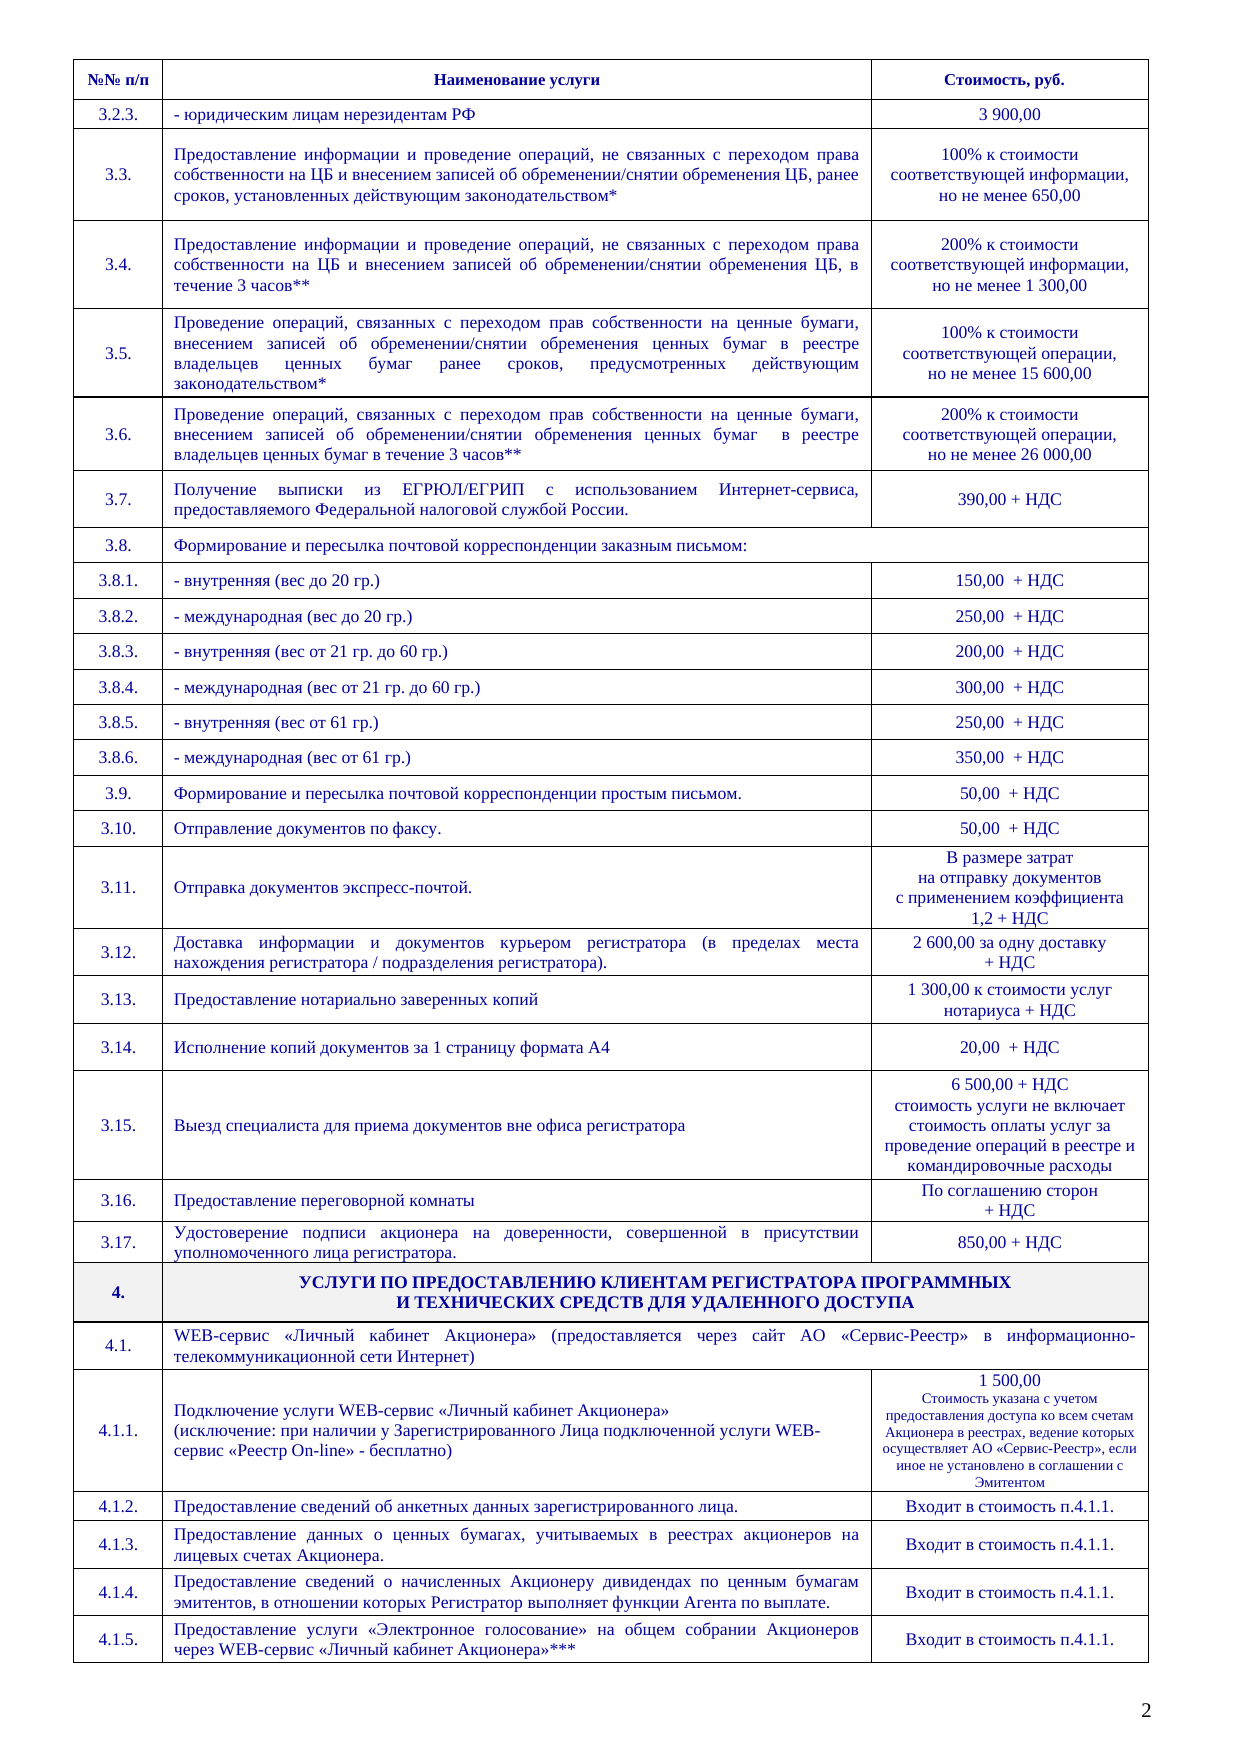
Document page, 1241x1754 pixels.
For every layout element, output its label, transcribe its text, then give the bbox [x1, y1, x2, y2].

table_cell 3.12. [74, 929, 162, 975]
table_cell Получение выписки из ЕГРЮЛ/ЕГРИП с использованием Интернет-сервиса, предоставляемого Федеральной налоговой службой России. [163, 471, 871, 527]
table_cell 3.8.3. [74, 634, 162, 668]
table_cell Входит в стоимость п.4.1.1. [872, 1569, 1148, 1615]
table_cell Формирование и пересылка почтовой корреспонденции заказным письмом: [163, 528, 1148, 562]
table_cell Входит в стоимость п.4.1.1. [872, 1616, 1148, 1662]
table_cell Предоставление сведений об анкетных данных зарегистрированного лица. [163, 1492, 871, 1520]
table_cell Отправление документов по факсу. [163, 811, 871, 846]
table_cell - международная (вес от 21 гр. до 60 гр.) [163, 670, 871, 704]
table_cell 3.14. [74, 1024, 162, 1070]
table_cell 1 500,00 Стоимость указана с учетом предоставления доступа ко всем счетам Акционера в реестрах, ведение которых осуществляет АО «Сервис-Реестр», если иное не установлено в соглашении с Эмитентом [872, 1370, 1148, 1491]
table_cell 20,00 + НДС [872, 1024, 1148, 1070]
table_cell Удостоверение подписи акционера на доверенности, совершенной в присутствии уполномоченного лица регистратора. [163, 1222, 871, 1262]
table_cell 4.1. [74, 1323, 162, 1369]
table_cell 2 600,00 за одну доставку + НДС [872, 929, 1148, 975]
table_cell 3.2.3. [74, 100, 162, 128]
table_cell - международная (вес до 20 гр.) [163, 599, 871, 633]
table_header №№ п/п [74, 60, 162, 99]
table_cell 50,00 + НДС [872, 811, 1148, 846]
table_cell Проведение операций, связанных с переходом прав собственности на ценные бумаги, внесением записей об обременении/снятии обременения ценных бумаг в реестре владельцев ценных бумаг в течение 3 часов** [163, 398, 871, 470]
table_cell 350,00 + НДС [872, 740, 1148, 775]
table_cell 3.3. [74, 129, 162, 220]
table_cell 3.13. [74, 976, 162, 1022]
table_cell 4. [74, 1263, 162, 1321]
table_header Наименование услуги [163, 60, 871, 99]
table_cell - внутренняя (вес до 20 гр.) [163, 563, 871, 598]
table_cell 4.1.1. [74, 1370, 162, 1491]
table_cell 200% к стоимости соответствующей информации, но не менее 1 300,00 [872, 221, 1148, 308]
table_cell Предоставление данных о ценных бумагах, учитываемых в реестрах акционеров на лицевых счетах Акционера. [163, 1521, 871, 1567]
table_cell - международная (вес от 61 гр.) [163, 740, 871, 775]
table_cell 3.16. [74, 1180, 162, 1221]
table_cell 3.9. [74, 776, 162, 810]
table_cell Предоставление информации и проведение операций, не связанных с переходом права собственности на ЦБ и внесением записей об обременении/снятии обременения ЦБ, ранее сроков, установленных действующим законодательством* [163, 129, 871, 220]
table_cell 200% к стоимости соответствующей операции, но не менее 26 000,00 [872, 398, 1148, 470]
table_cell 3.10. [74, 811, 162, 846]
table_cell 4.1.2. [74, 1492, 162, 1520]
table_cell 6 500,00 + НДС стоимость услуги не включает стоимость оплаты услуг за проведение операций в реестре и командировочные расходы [872, 1071, 1148, 1179]
table_cell 3.6. [74, 398, 162, 470]
table_cell - внутренняя (вес от 61 гр.) [163, 705, 871, 739]
table_cell Входит в стоимость п.4.1.1. [872, 1492, 1148, 1520]
table_cell В размере затрат на отправку документов с применением коэффициента 1,2 + НДС [872, 847, 1148, 928]
table_cell 4.1.5. [74, 1616, 162, 1662]
table_cell 1 300,00 к стоимости услуг нотариуса + НДС [872, 976, 1148, 1022]
table_cell Формирование и пересылка почтовой корреспонденции простым письмом. [163, 776, 871, 810]
table_cell Предоставление информации и проведение операций, не связанных с переходом права собственности на ЦБ и внесением записей об обременении/снятии обременения ЦБ, в течение 3 часов** [163, 221, 871, 308]
table_cell 3.8.4. [74, 670, 162, 704]
table_cell Предоставление нотариально заверенных копий [163, 976, 871, 1022]
table_cell Исполнение копий документов за 1 страницу формата А4 [163, 1024, 871, 1070]
table_cell 100% к стоимости соответствующей операции, но не менее 15 600,00 [872, 309, 1148, 396]
table_cell - внутренняя (вес от 21 гр. до 60 гр.) [163, 634, 871, 668]
table_cell Отправка документов экспресс-почтой. [163, 847, 871, 928]
table_cell Доставка информации и документов курьером регистратора (в пределах места нахождения регистратора / подразделения регистратора). [163, 929, 871, 975]
table_cell WEB-сервис «Личный кабинет Акционера» (предоставляется через сайт АО «Сервис-Реестр» в информационно-телекоммуникационной сети Интернет) [163, 1323, 1148, 1369]
table_cell 3.8.6. [74, 740, 162, 775]
table_cell Входит в стоимость п.4.1.1. [872, 1521, 1148, 1567]
table_header Стоимость, руб. [872, 60, 1148, 99]
table_cell 3.8.1. [74, 563, 162, 598]
table_cell 200,00 + НДС [872, 634, 1148, 668]
table_cell Предоставление услуги «Электронное голосование» на общем собрании Акционеров через WEB-сервис «Личный кабинет Акционера»*** [163, 1616, 871, 1662]
table_cell 4.1.4. [74, 1569, 162, 1615]
table_cell 150,00 + НДС [872, 563, 1148, 598]
table_cell Подключение услуги WEB-сервис «Личный кабинет Акционера» (исключение: при наличии у Зарегистрированного Лица подключенной услуги WEB-сервис «Реестр On-line» - бесплатно) [163, 1370, 871, 1491]
table_cell 3.11. [74, 847, 162, 928]
table_cell Проведение операций, связанных с переходом прав собственности на ценные бумаги, внесением записей об обременении/снятии обременения ценных бумаг в реестре владельцев ценных бумаг ранее сроков, предусмотренных действующим законодательством* [163, 309, 871, 396]
table_cell 250,00 + НДС [872, 705, 1148, 739]
table_cell 3.8.5. [74, 705, 162, 739]
table_cell 3.15. [74, 1071, 162, 1179]
table_cell 3 900,00 [872, 100, 1148, 128]
table_cell 100% к стоимости соответствующей информации, но не менее 650,00 [872, 129, 1148, 220]
table_cell Предоставление переговорной комнаты [163, 1180, 871, 1221]
table_cell Предоставление сведений о начисленных Акционеру дивидендах по ценным бумагам эмитентов, в отношении которых Регистратор выполняет функции Агента по выплате. [163, 1569, 871, 1615]
table_cell 3.17. [74, 1222, 162, 1262]
table_cell 390,00 + НДС [872, 471, 1148, 527]
table_cell - юридическим лицам нерезидентам РФ [163, 100, 871, 128]
table_cell УСЛУГИ ПО ПРЕДОСТАВЛЕНИЮ КЛИЕНТАМ РЕГИСТРАТОРА ПРОГРАММНЫХ И ТЕХНИЧЕСКИХ СРЕДСТВ ДЛЯ УДАЛЕННОГО ДОСТУПА [163, 1263, 1148, 1321]
table_cell 850,00 + НДС [872, 1222, 1148, 1262]
table_cell 3.7. [74, 471, 162, 527]
table_cell 3.4. [74, 221, 162, 308]
table_cell По соглашению сторон + НДС [872, 1180, 1148, 1221]
table_cell 250,00 + НДС [872, 599, 1148, 633]
table_cell Выезд специалиста для приема документов вне офиса регистратора [163, 1071, 871, 1179]
table_cell 3.8. [74, 528, 162, 562]
table_cell 3.8.2. [74, 599, 162, 633]
table_cell 50,00 + НДС [872, 776, 1148, 810]
table_cell 4.1.3. [74, 1521, 162, 1567]
table_cell 300,00 + НДС [872, 670, 1148, 704]
table_cell 3.5. [74, 309, 162, 396]
